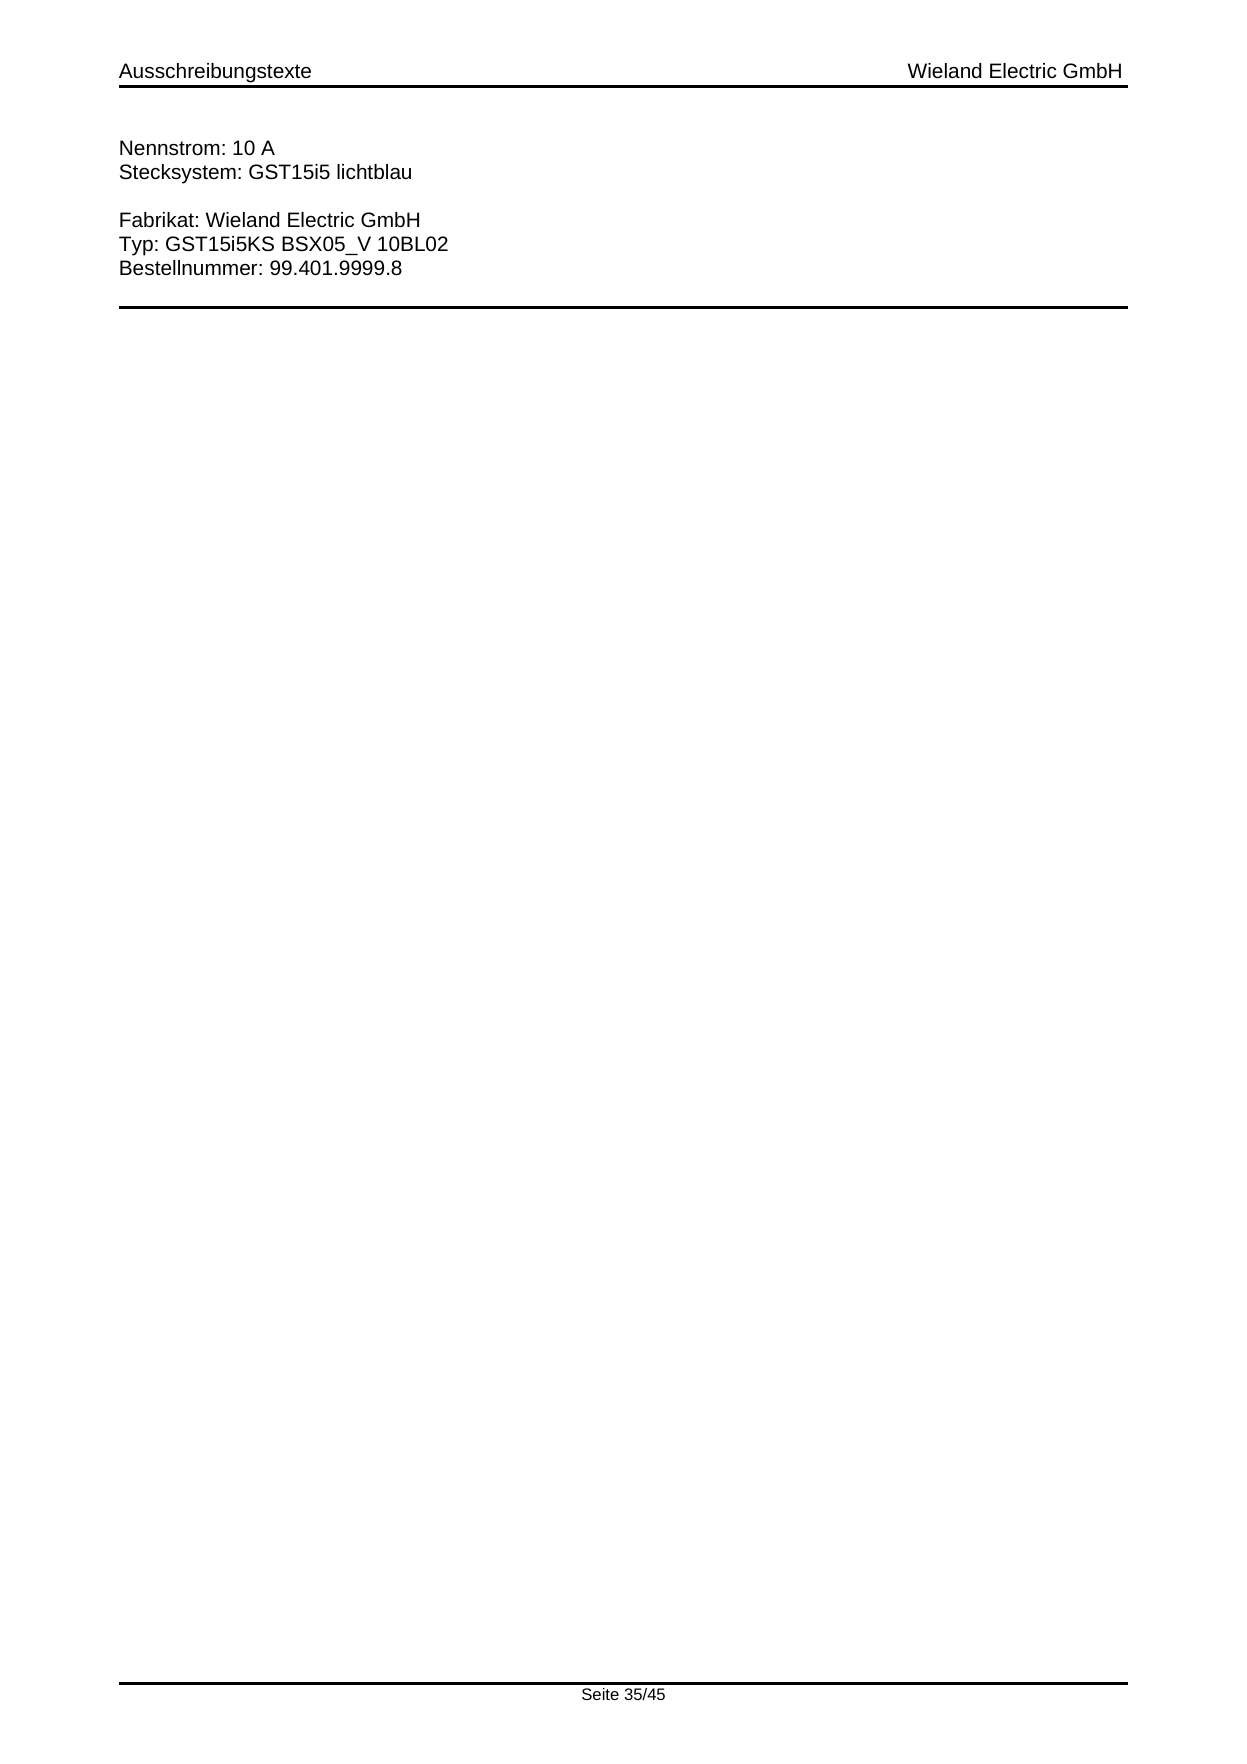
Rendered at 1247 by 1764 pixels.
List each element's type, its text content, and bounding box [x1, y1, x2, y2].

text Bestellnummer: 99.401.9999.8 [119, 256, 1128, 280]
text Stecksystem: GST15i5 lichtblau [119, 160, 1128, 184]
text Typ: GST15i5KS BSX05_V 10BL02 [119, 232, 1128, 256]
text Fabrikat: Wieland Electric GmbH [119, 208, 1128, 232]
text Nennstrom: 10 A [119, 136, 1128, 160]
